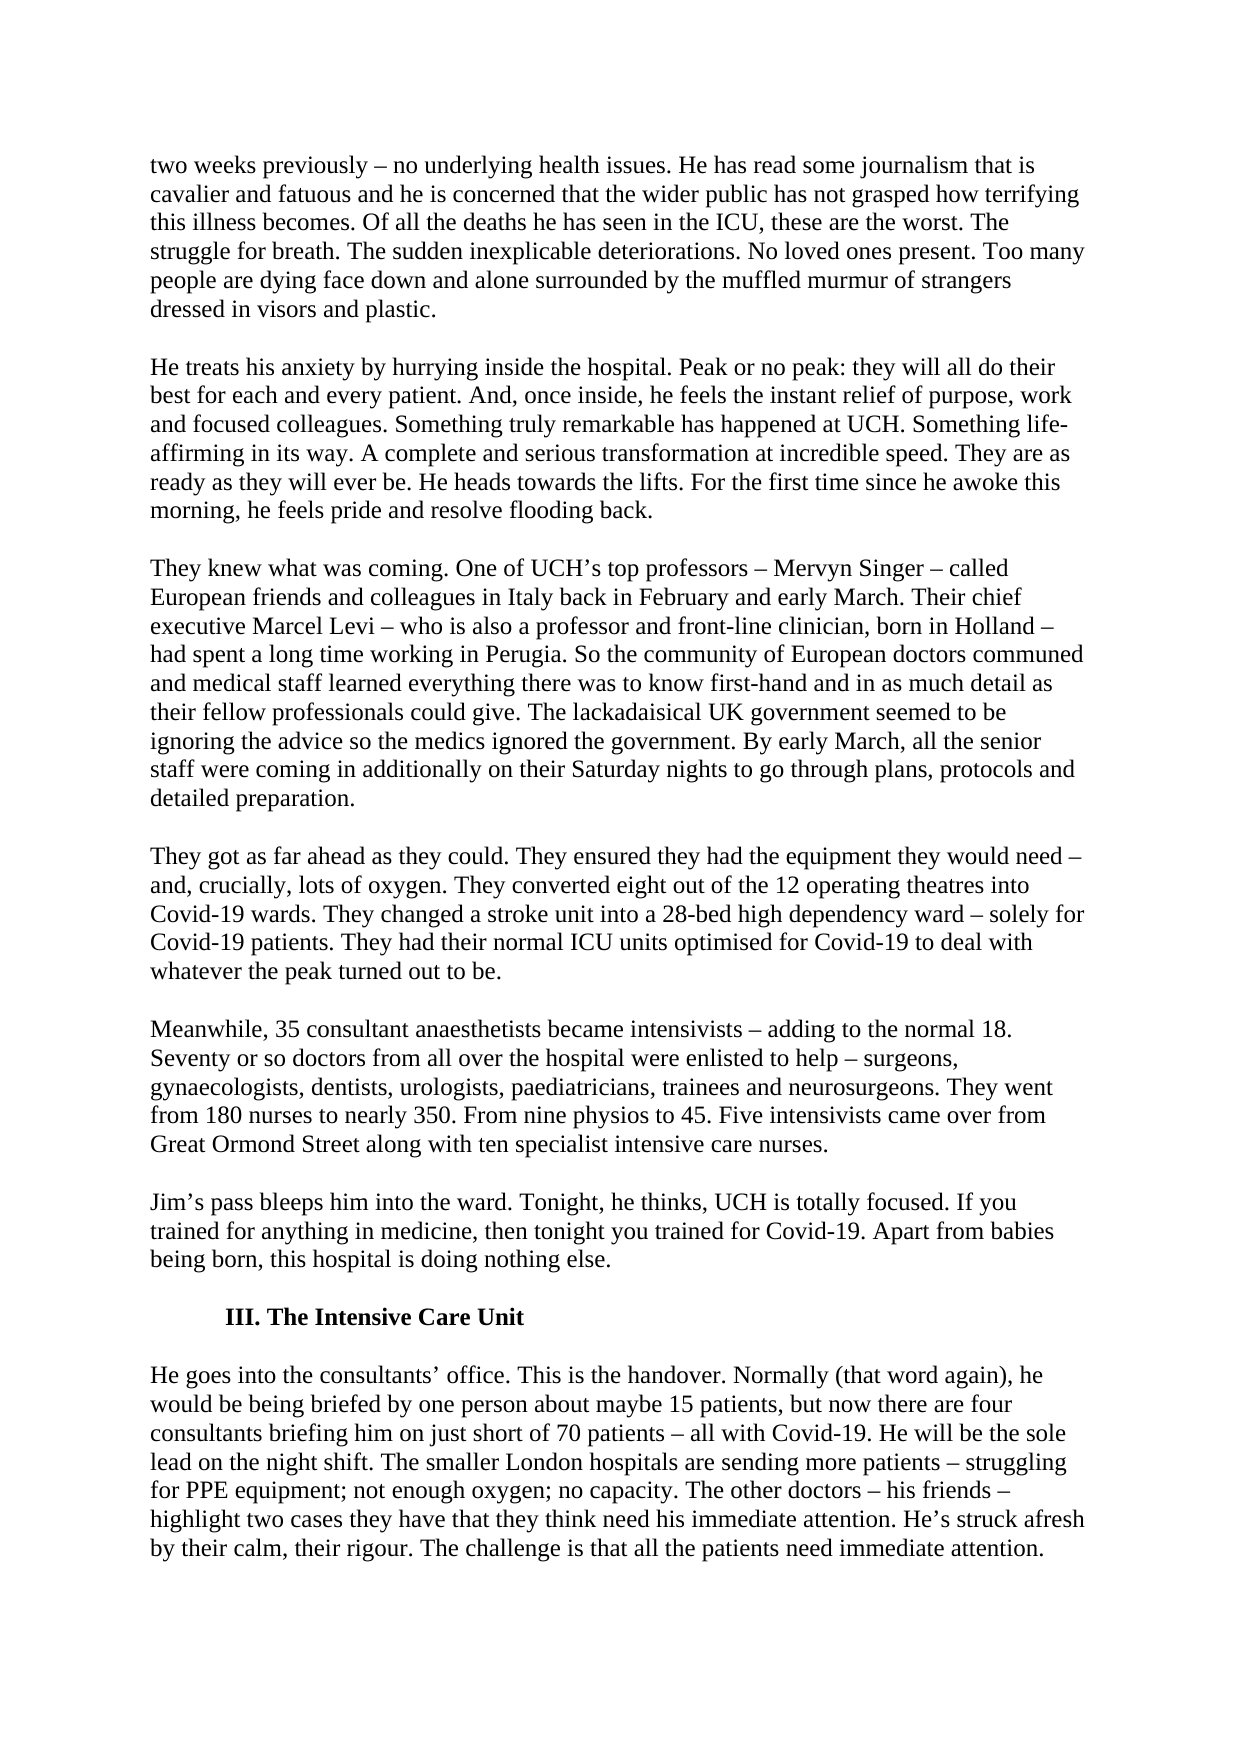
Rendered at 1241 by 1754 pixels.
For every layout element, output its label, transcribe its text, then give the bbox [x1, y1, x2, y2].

text Meanwhile, 35 consultant anaesthetists became intensivists – adding to the normal 18. Seventy or so doctors from all over the hospital were enlisted to help – surgeons, gynaecologists, dentists, urologists, paediatricians, trainees and neurosurgeons. They went from 180 nurses to nearly 350. From nine physios to 45. Five intensivists came over from Great Ormond Street along with ten specialist intensive care nurses. [150, 1014, 1090, 1158]
text III. The Intensive Care Unit [150, 1302, 1090, 1331]
text He treats his anxiety by hurrying inside the hospital. Peak or no peak: they will all do their best for each and every patient. And, once inside, he feels the instant relief of purpose, work and focused colleagues. Something truly remarkable has happened at UCH. Something life-affirming in its way. A complete and serious transformation at incredible speed. They are as ready as they will ever be. He heads towards the lifts. For the first time since he awoke this morning, he feels pride and resolve flooding back. [150, 352, 1090, 524]
text Jim’s pass bleeps him into the ward. Tonight, he thinks, UCH is totally focused. If you trained for anything in medicine, then tonight you trained for Covid-19. Apart from babies being born, this hospital is doing nothing else. [150, 1187, 1090, 1273]
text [150, 1360, 1090, 1562]
text They got as far ahead as they could. They ensured they had the equipment they would need – and, crucially, lots of oxygen. They converted eight out of the 12 operating theatres into Covid-19 wards. They changed a stroke unit into a 28-bed high dependency ward – solely for Covid-19 patients. They had their normal ICU units optimised for Covid-19 to deal with whatever the peak turned out to be. [150, 841, 1090, 985]
text They knew what was coming. One of UCH’s top professors – Mervyn Singer – called European friends and colleagues in Italy back in February and early March. Their chief executive Marcel Levi – who is also a professor and front-line clinician, born in Holland – had spent a long time working in Perugia. So the community of European doctors communed and medical staff learned everything there was to know first-hand and in as much detail as their fellow professionals could give. The lackadaisical UK government seemed to be ignoring the advice so the medics ignored the government. By early March, all the senior staff were coming in additionally on their Saturday nights to go through plans, protocols and detailed preparation. [150, 553, 1090, 812]
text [150, 150, 1090, 322]
